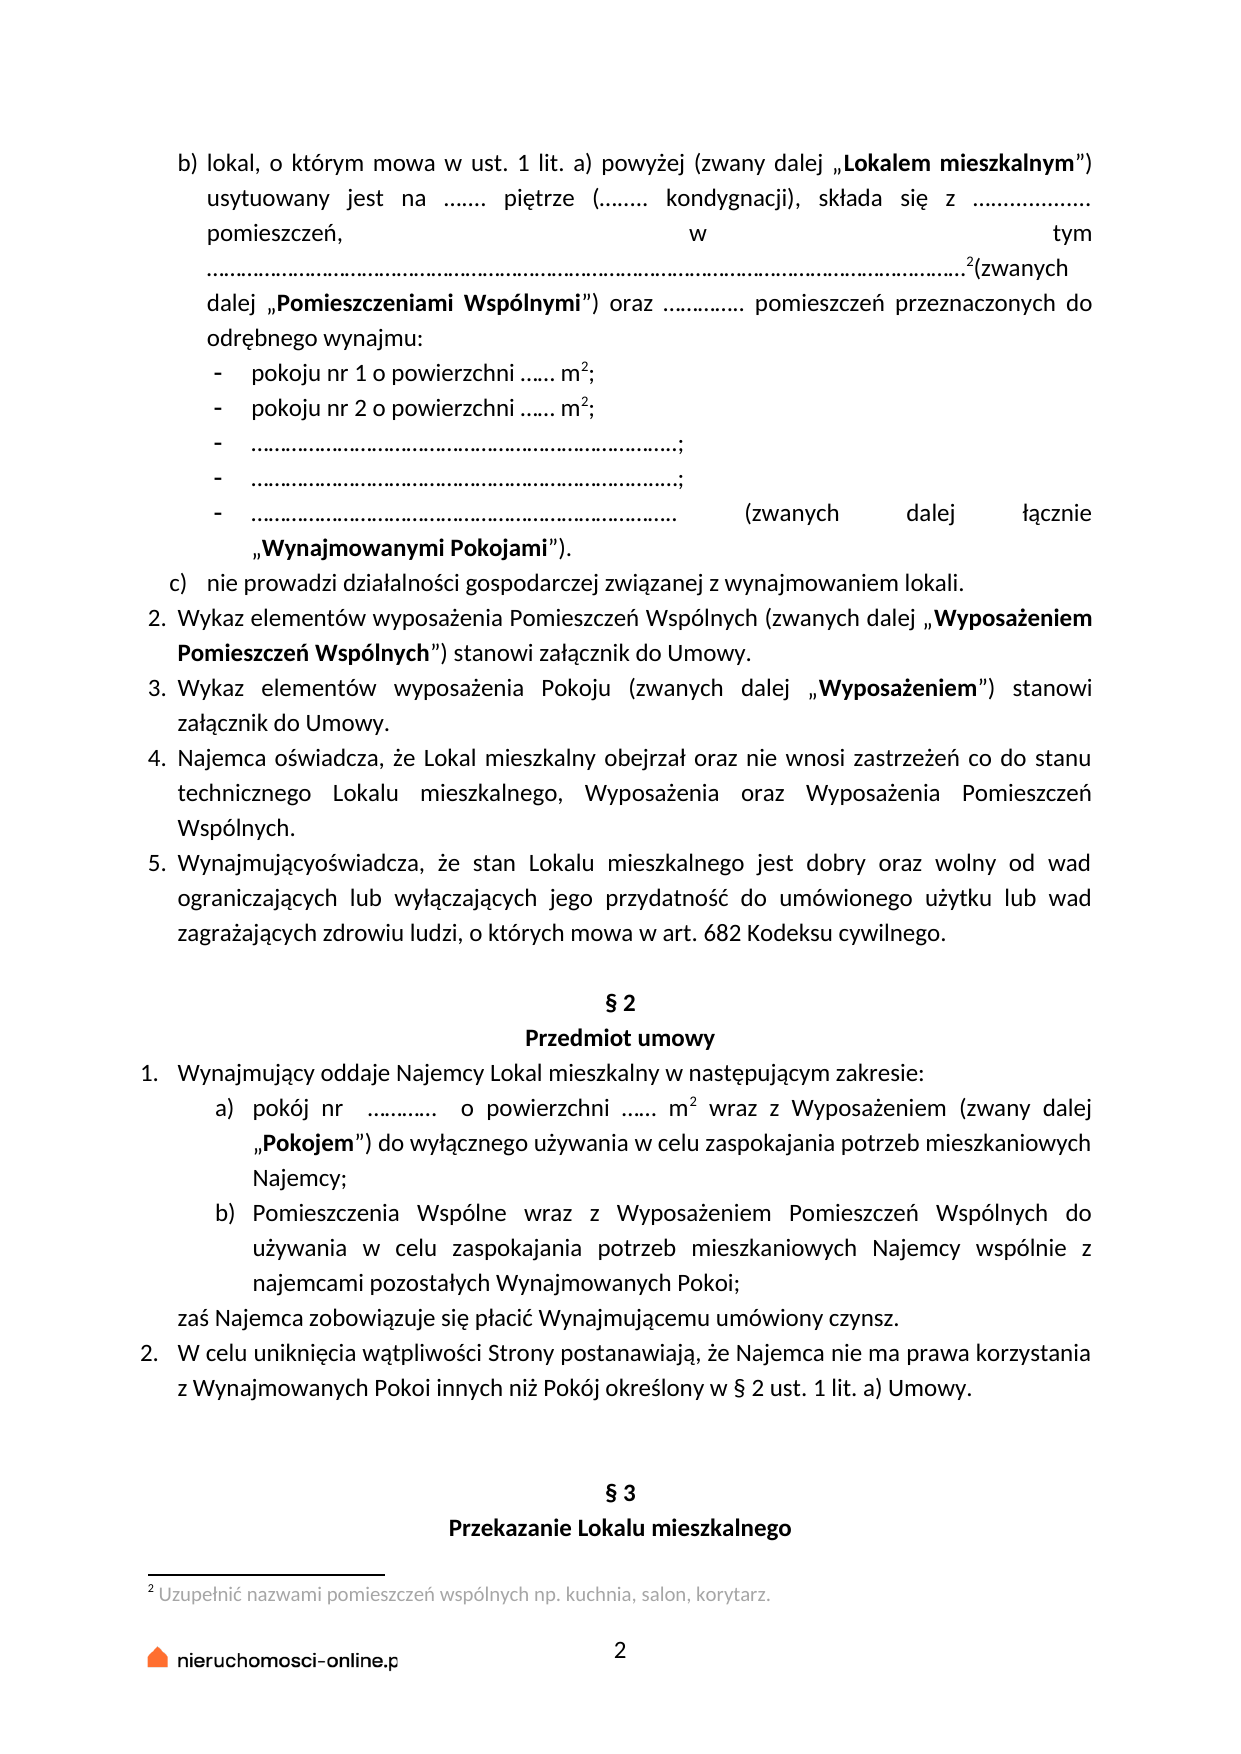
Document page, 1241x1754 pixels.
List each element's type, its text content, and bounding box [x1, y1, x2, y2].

list Najemca oświadcza, że Lokal mieszkalny obejrzał oraz nie wnosi zastrzeżeń co do stanu technicznego Lokalu mieszkalnego, Wyposażenia oraz Wyposażenia Pomieszczeń Wspólnych. [148, 743, 1093, 843]
list zaś Najemca zobowiązuje się płacić Wynajmującemu umówiony czynsz. [177, 1303, 1093, 1333]
list Wykaz elementów wyposażenia Pokoju (zwanych dalej „Wyposażeniem”) stanowi załącznik do Umowy. [148, 673, 1093, 738]
list lokal, o którym mowa w ust. 1 lit. a) powyżej (zwany dalej „Lokalem mieszkalnym”) usytuowany jest na ….... piętrze (…..... kondygnacji), składa się z …................ pomieszczeń, w tym ……………………………………………………………………………………………………………………(zwanych dalej „Pomieszczeniami Wspólnymi”) oraz ………….. pomieszczeń przeznaczonych do odrębnego wynajmu: [177, 148, 1093, 353]
list Wynajmującyoświadcza, że stan Lokalu mieszkalnego jest dobry oraz wolny od wad ograniczających lub wyłączających jego przydatność do umówionego użytku lub wad zagrażających zdrowiu ludzi, o których mowa w art. 682 Kodeksu cywilnego. [148, 848, 1093, 948]
list ……………………………………………………………..…; [213, 463, 1093, 493]
list ………………………………………………………………..; [213, 428, 1093, 458]
picture [147, 1640, 398, 1672]
list pokoju nr 1 o powierzchni …… m2; [213, 358, 1093, 388]
text § 2 [148, 988, 1093, 1018]
list Wynajmujący oddaje Najemcy Lokal mieszkalny w następującym zakresie: [140, 1058, 1093, 1088]
list ……………………………………………………………….. (zwanych dalej łącznie „Wynajmowanymi Pokojami”). [213, 498, 1093, 563]
list pokoju nr 2 o powierzchni …… m2; [213, 393, 1093, 423]
list W celu uniknięcia wątpliwości Strony postanawiają, że Najemca nie ma prawa korzystania z Wynajmowanych Pokoi innych niż Pokój określony w § 2 ust. 1 lit. a) Umowy. [140, 1338, 1093, 1403]
list Wykaz elementów wyposażenia Pomieszczeń Wspólnych (zwanych dalej „Wyposażeniem Pomieszczeń Wspólnych”) stanowi załącznik do Umowy. [148, 603, 1093, 668]
list nie prowadzi działalności gospodarczej związanej z wynajmowaniem lokali. [169, 568, 1093, 598]
list Pomieszczenia Wspólne wraz z Wyposażeniem Pomieszczeń Wspólnych do używania w celu zaspokajania potrzeb mieszkaniowych Najemcy wspólnie z najemcami pozostałych Wynajmowanych Pokoi; [215, 1198, 1093, 1298]
list pokój nr ………… o powierzchni …… m2 wraz z Wyposażeniem (zwany dalej „Pokojem”) do wyłącznego używania w celu zaspokajania potrzeb mieszkaniowych Najemcy; [215, 1093, 1093, 1193]
text Przekazanie Lokalu mieszkalnego [148, 1513, 1093, 1543]
text § 3 [148, 1478, 1093, 1508]
text Przedmiot umowy [148, 1023, 1093, 1053]
